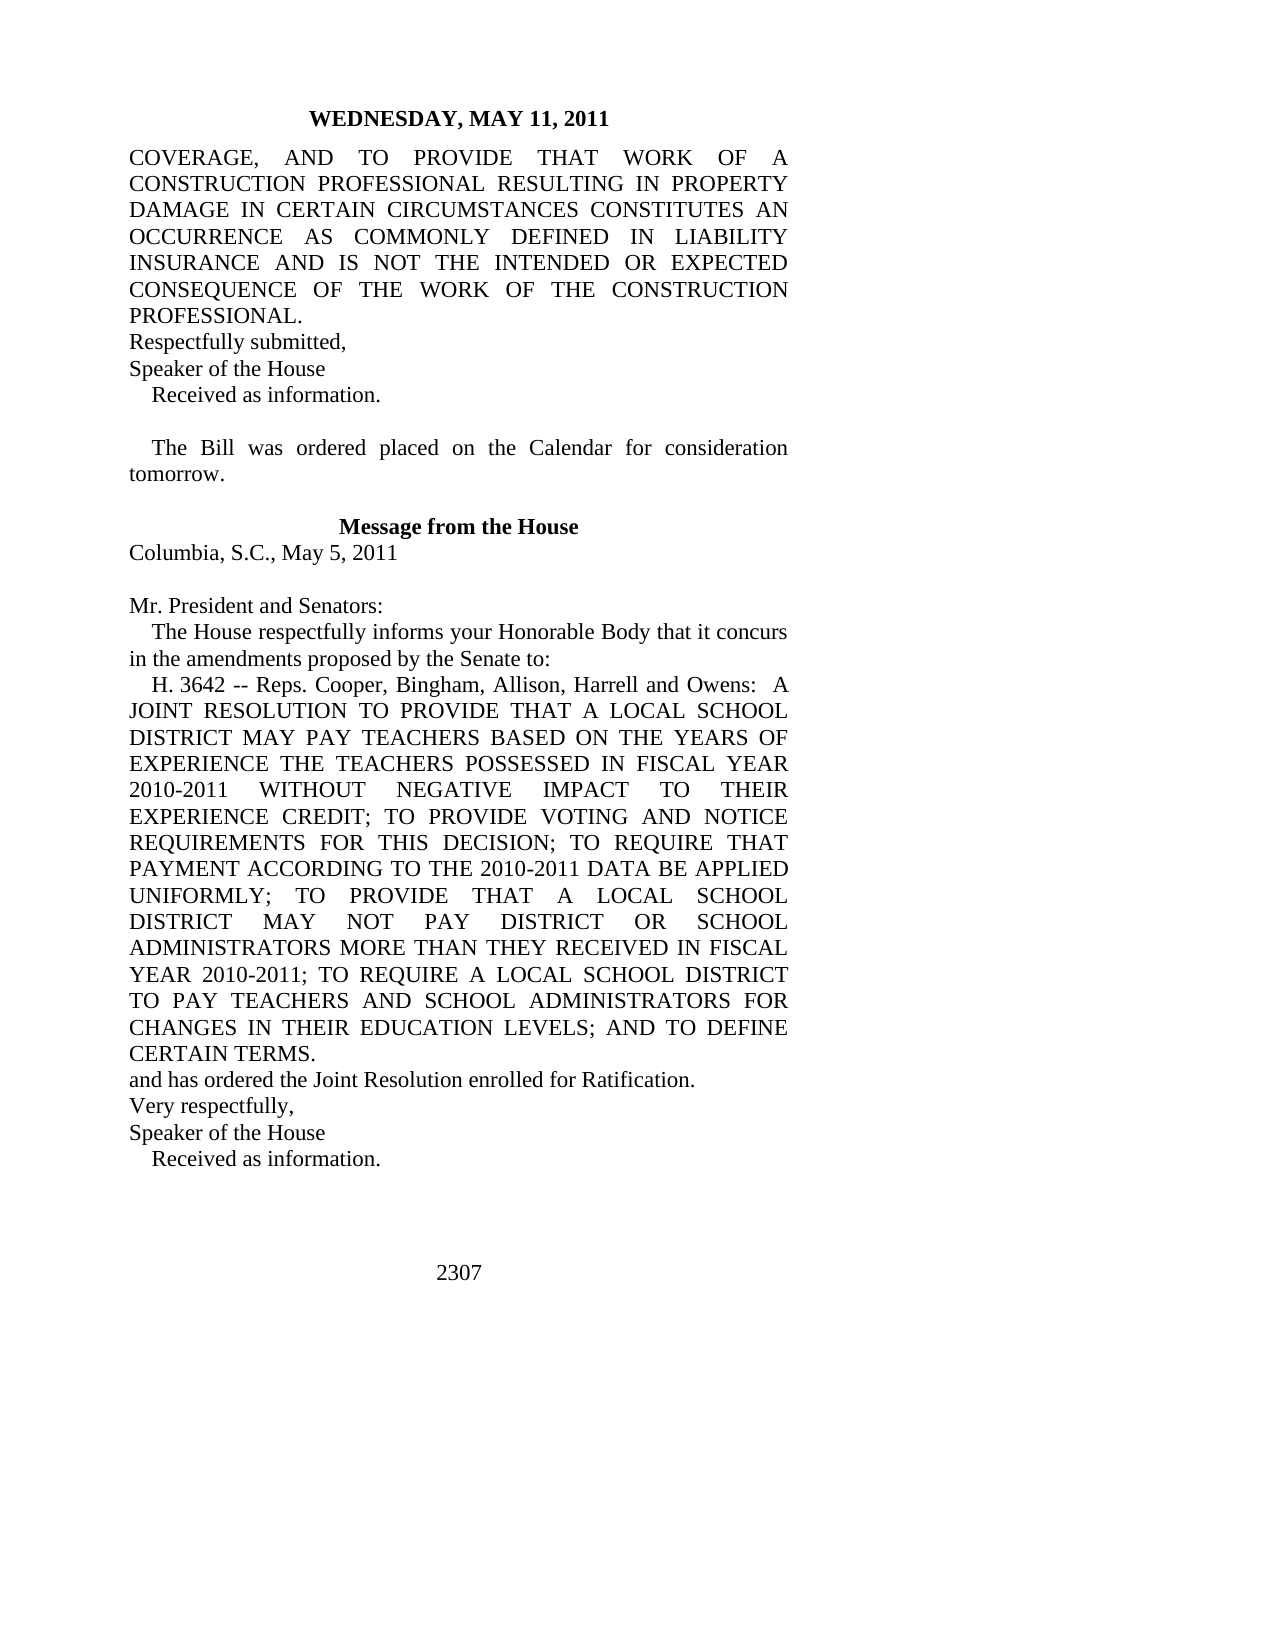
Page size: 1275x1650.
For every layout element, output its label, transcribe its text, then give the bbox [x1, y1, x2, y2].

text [129, 144, 789, 328]
text Very respectfully, [129, 1093, 789, 1119]
text Mr. President and Senators: [129, 592, 789, 618]
text Speaker of the House [129, 355, 789, 381]
text H. 3642 -- Reps. Cooper, Bingham, Allison, Harrell and Owens: A JOINT RESOLUTION TO PROVIDE THAT A LOCAL SCHOOL DISTRICT MAY PAY TEACHERS BASED ON THE YEARS OF EXPERIENCE THE TEACHERS POSSESSED IN FISCAL YEAR 2010-2011 WITHOUT NEGATIVE IMPACT TO THEIR EXPERIENCE CREDIT; TO PROVIDE VOTING AND NOTICE REQUIREMENTS FOR THIS DECISION; TO REQUIRE THAT PAYMENT ACCORDING TO THE 2010-2011 DATA BE APPLIED UNIFORMLY; TO PROVIDE THAT A LOCAL SCHOOL DISTRICT MAY NOT PAY DISTRICT OR SCHOOL ADMINISTRATORS MORE THAN THEY RECEIVED IN FISCAL YEAR 2010-2011; TO REQUIRE A LOCAL SCHOOL DISTRICT TO PAY TEACHERS AND SCHOOL ADMINISTRATORS FOR CHANGES IN THEIR EDUCATION LEVELS; AND TO DEFINE CERTAIN TERMS. [129, 671, 789, 1066]
text The Bill was ordered placed on the Calendar for consideration tomorrow. [129, 434, 789, 486]
text The House respectfully informs your Honorable Body that it concurs in the amendments proposed by the Senate to: [129, 618, 789, 671]
text and has ordered the Joint Resolution enrolled for Ratification. [129, 1066, 789, 1093]
text Message from the House [129, 513, 789, 539]
text Respectfully submitted, [129, 328, 789, 355]
text Speaker of the House [129, 1119, 789, 1145]
text Columbia, S.C., May 5, 2011 [129, 539, 789, 566]
text Received as information. [129, 381, 789, 407]
text Received as information. [129, 1145, 789, 1172]
